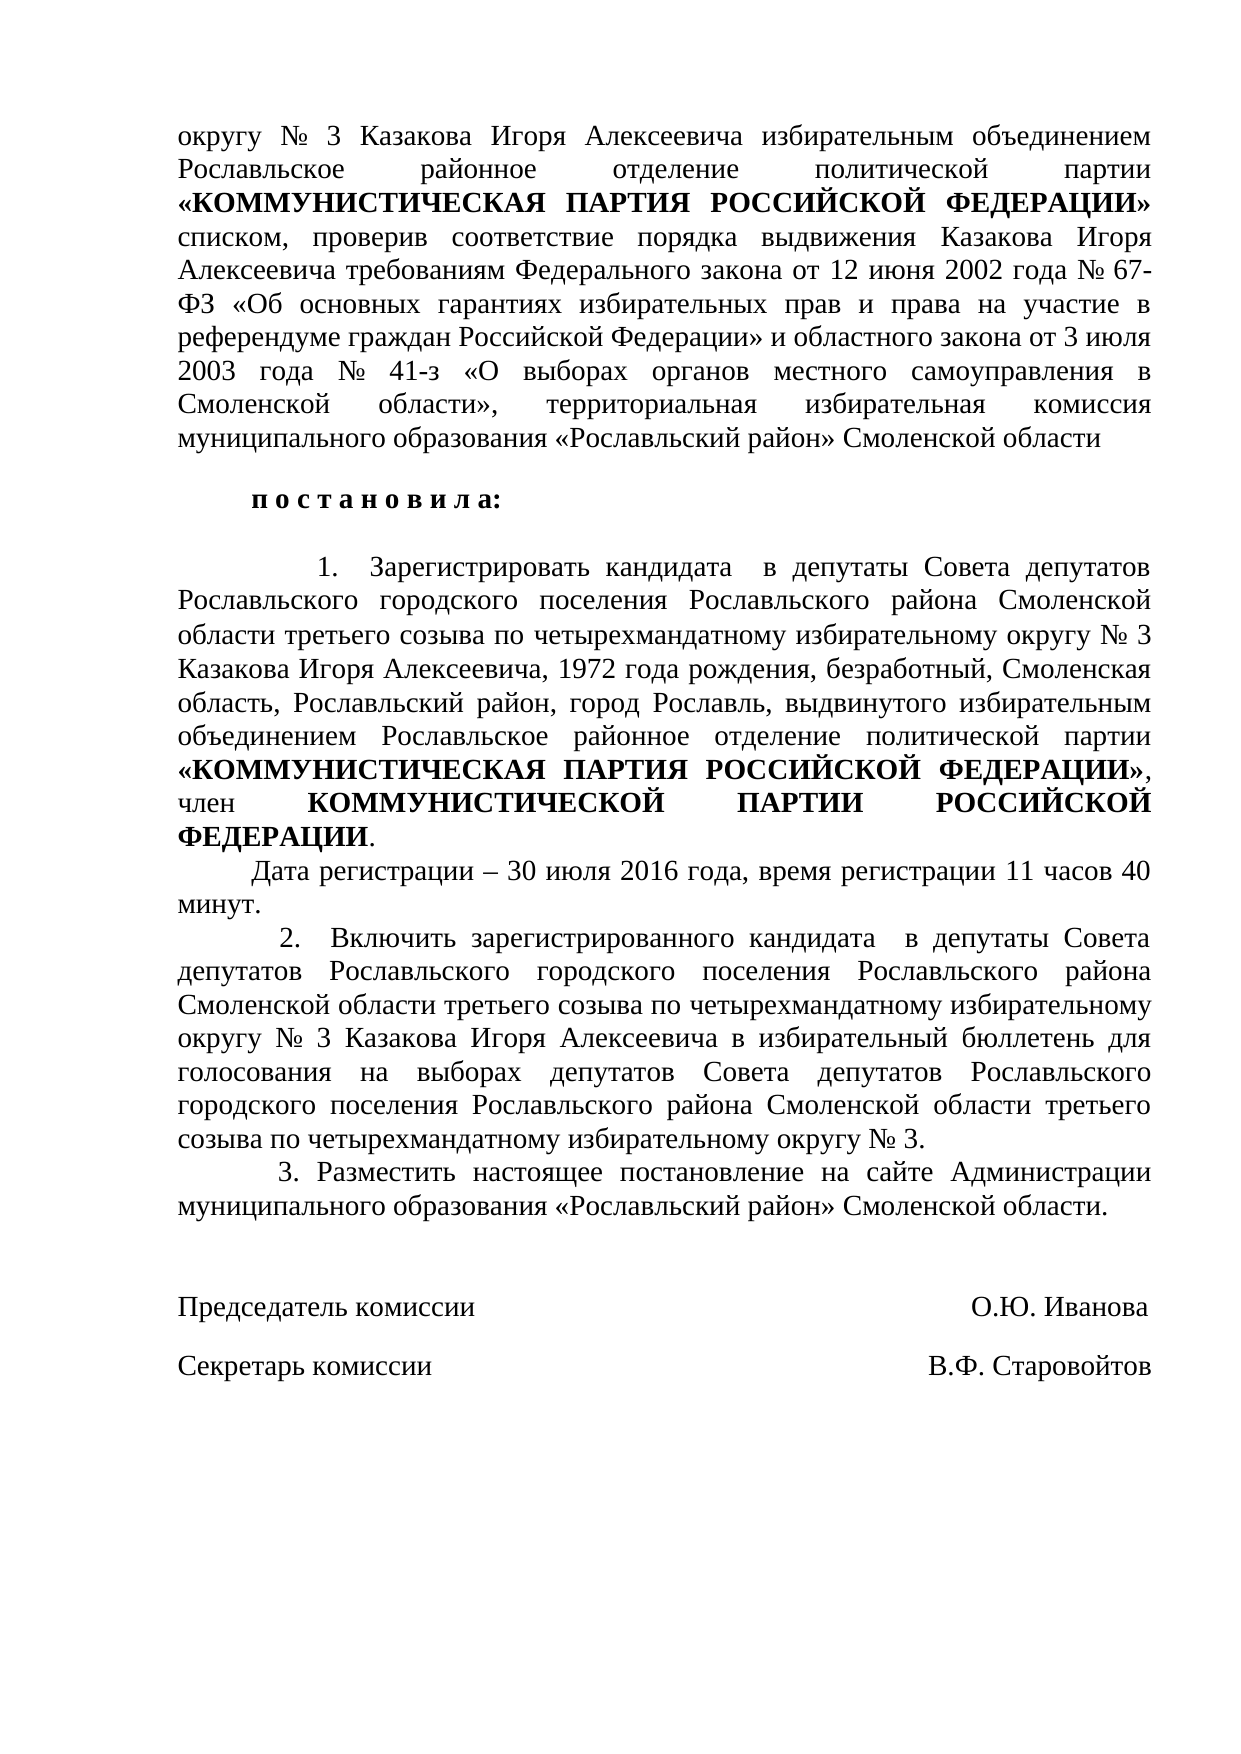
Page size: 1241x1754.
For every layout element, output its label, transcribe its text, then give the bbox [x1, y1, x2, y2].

text 2. Включить зарегистрированного кандидата в депутаты Совета депутатов Рославльского городского поселения Рославльского района Смоленской области третьего созыва по четырехмандатному избирательному округу № 3 Казакова Игоря Алексеевича в избирательный бюллетень для голосования на выборах депутатов Совета депутатов Рославльского городского поселения Рославльского района Смоленской области третьего созыва по четырехмандатному избирательному округу № 3. [177, 920, 1152, 1154]
text п о с т а н о в и л а: [177, 482, 1152, 515]
text 1. Зарегистрировать кандидата в депутаты Совета депутатов Рославльского городского поселения Рославльского района Смоленской области третьего созыва по четырехмандатному избирательному округу № 3 Казакова Игоря Алексеевича, 1972 года рождения, безработный, Смоленская область, Рославльский район, город Рославль, выдвинутого избирательным объединением Рославльское районное отделение политической партии «КОММУНИСТИЧЕСКАЯ ПАРТИЯ РОССИЙСКОЙ ФЕДЕРАЦИИ», член КОММУНИСТИЧЕСКОЙ ПАРТИИ РОССИЙСКОЙ ФЕДЕРАЦИИ. [177, 549, 1152, 853]
text Секретарь комиссии В.Ф. Старовойтов [177, 1348, 1152, 1382]
text 2003 года № 41-з «О выборах органов местного самоуправления в Смоленской области», территориальная избирательная комиссия муниципального образования «Рославльский район» Смоленской области [177, 353, 1152, 453]
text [177, 118, 1152, 353]
text 3. Разместить настоящее постановление на сайте Администрации муниципального образования «Рославльский район» Смоленской области. [177, 1154, 1152, 1222]
text Председатель комиссии О.Ю. Иванова [177, 1289, 1152, 1322]
text Дата регистрации – 30 июля 2016 года, время регистрации 11 часов 40 минут. [177, 853, 1152, 920]
